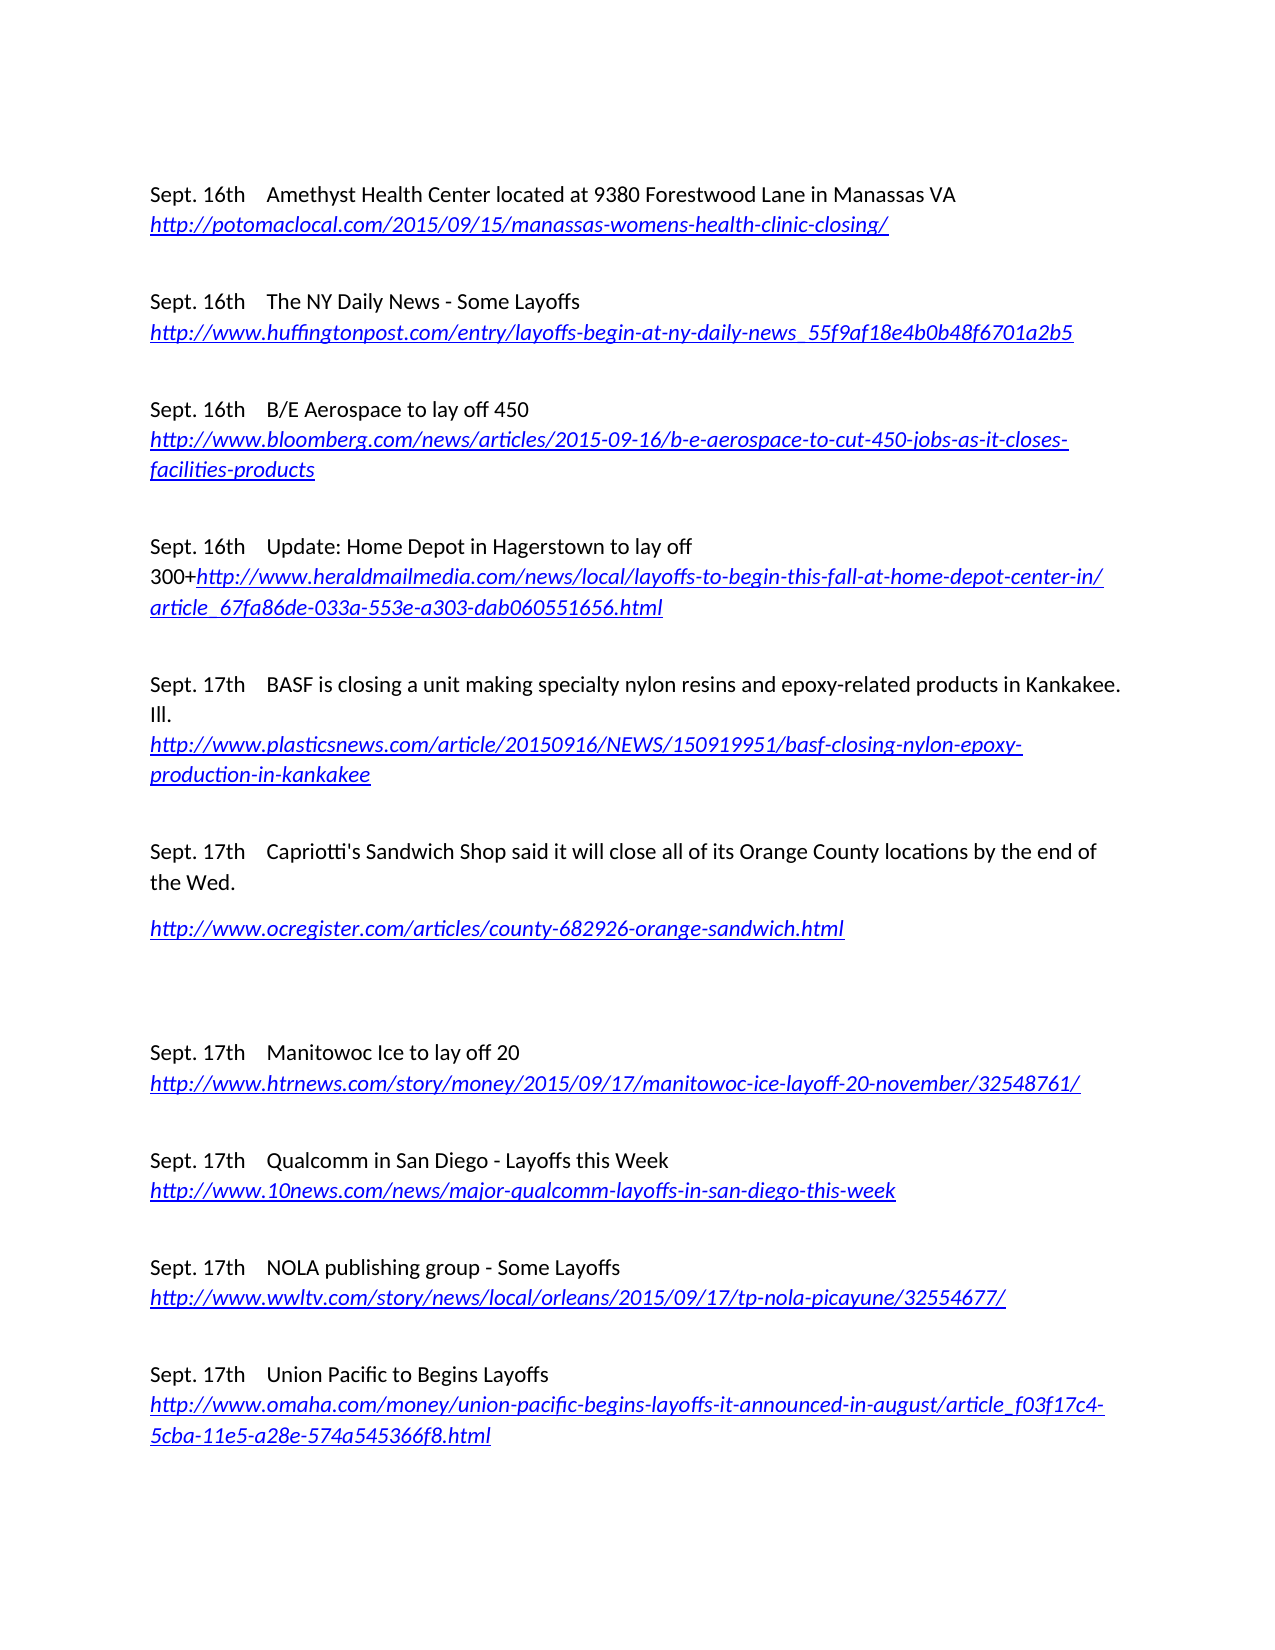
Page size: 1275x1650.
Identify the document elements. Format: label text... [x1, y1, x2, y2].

text Sept. 16th Amethyst Health Center located at 9380 Forestwood Lane in Manassas VA http://potomaclocal.com/2015/09/15/manassas-womens-health-clinic-closing/ [150, 150, 1125, 238]
text Sept. 17th BASF is closing a unit making specialty nylon resins and epoxy-related products in Kankakee. Ill. http://www.plasticsnews.com/article/20150916/NEWS/150919951/basf-closing-nylon-epoxy-production-in-kankakee [150, 639, 1125, 788]
text Sept. 17th Qualcomm in San Diego - Layoffs this Week http://www.10news.com/news/major-qualcomm-layoffs-in-san-diego-this-week [150, 1116, 1125, 1204]
text Sept. 17th Capriotti's Sandwich Shop said it will close all of its Orange County locations by the end of the Wed. [150, 807, 1125, 896]
text Sept. 17th Manitowoc Ice to lay off 20 http://www.htrnews.com/story/money/2015/09/17/manitowoc-ice-layoff-20-november/32548761/ [150, 1038, 1125, 1097]
text Sept. 17th NOLA publishing group - Some Layoffs http://www.wwltv.com/story/news/local/orleans/2015/09/17/tp-nola-picayune/32554677/ [150, 1223, 1125, 1311]
text Sept. 16th The NY Daily News - Some Layoffs http://www.huffingtonpost.com/entry/layoffs-begin-at-ny-daily-news_55f9af18e4b0b48f6701a2b5 [150, 257, 1125, 346]
text http://www.ocregister.com/articles/county-682926-orange-sandwich.html [150, 914, 1125, 943]
text Sept. 17th Union Pacific to Begins Layoffs http://www.omaha.com/money/union-pacific-begins-layoffs-it-announced-in-august/article_f03f17c4-5cba-11e5-a28e-574a545366f8.html [150, 1330, 1125, 1449]
text Sept. 16th B/E Aerospace to lay off 450 http://www.bloomberg.com/news/articles/2015-09-16/b-e-aerospace-to-cut-450-jobs-as-it-closes-facilities-products [150, 364, 1125, 483]
text Sept. 16th Update: Home Depot in Hagerstown to lay off 300+http://www.heraldmailmedia.com/news/local/layoffs-to-begin-this-fall-at-home-depot-center-in/article_67fa86de-033a-553e-a303-dab060551656.html [150, 502, 1125, 621]
